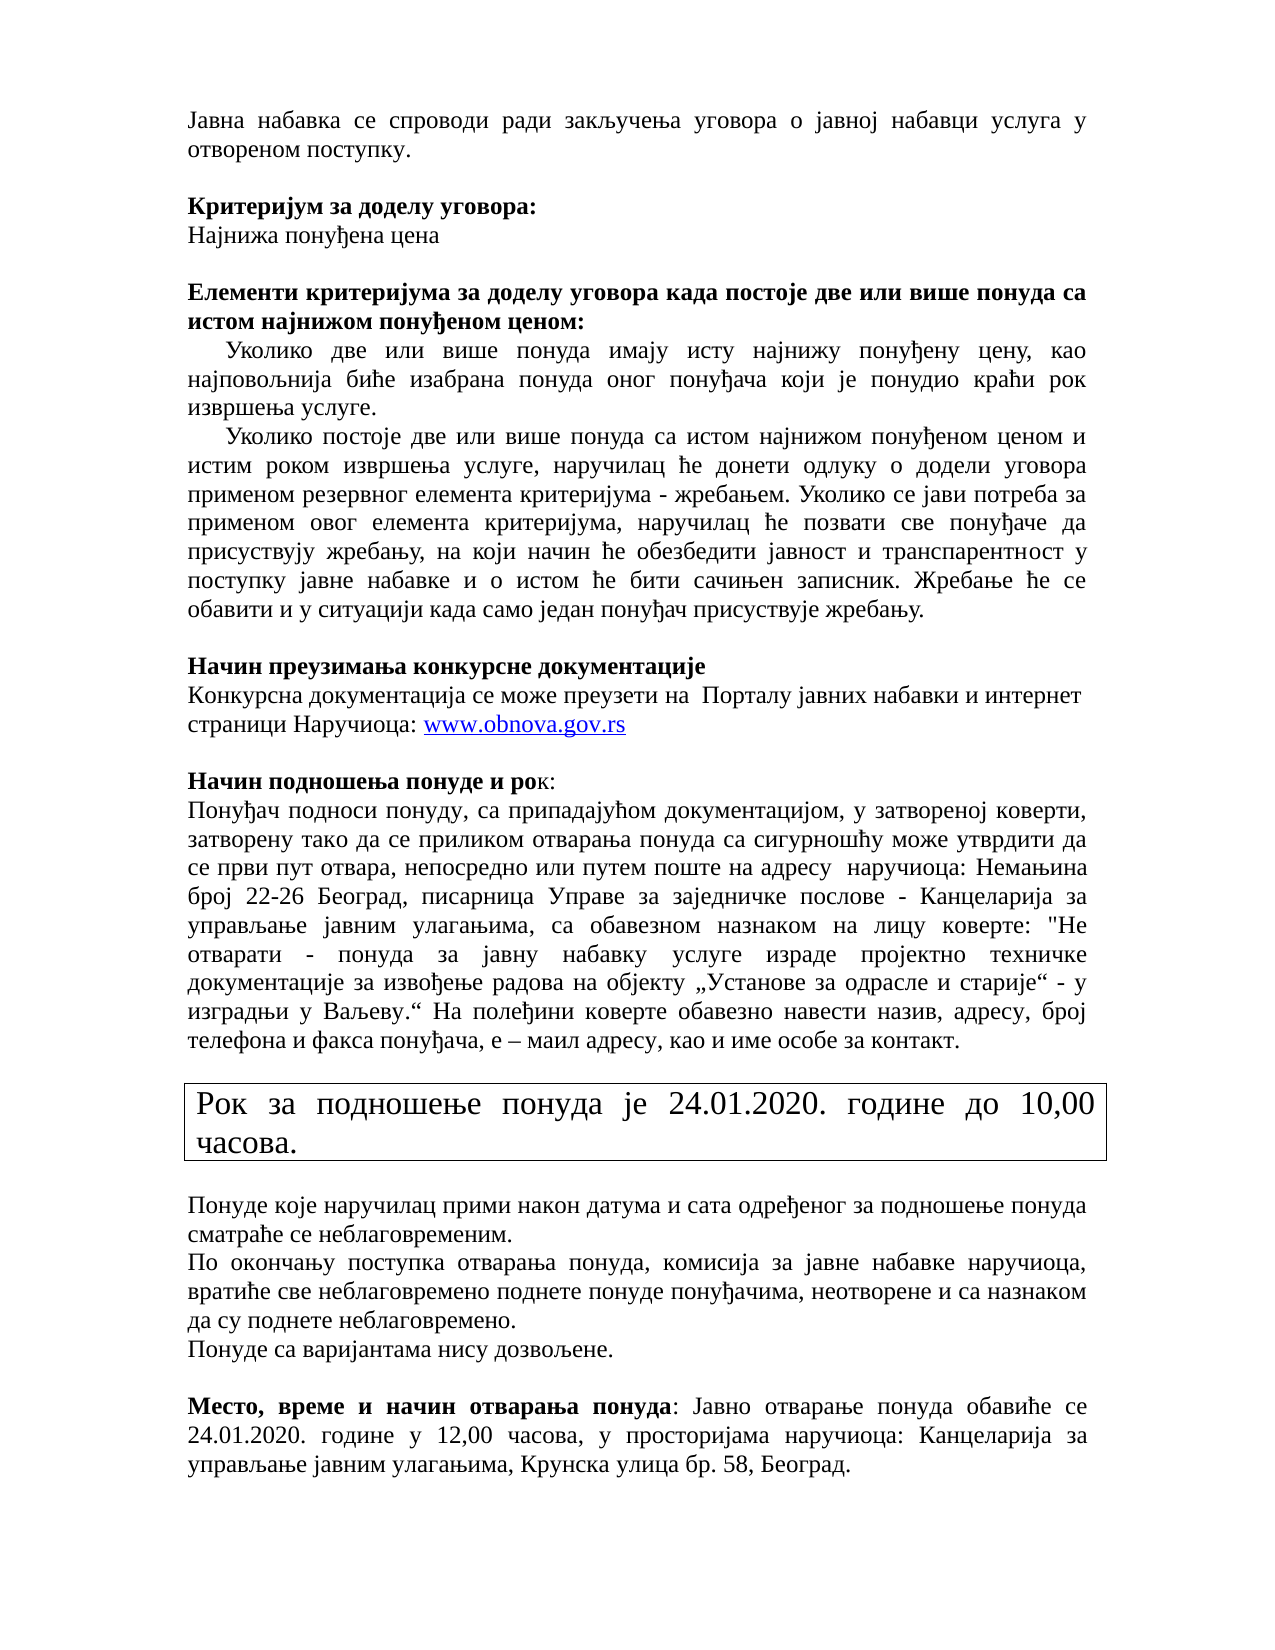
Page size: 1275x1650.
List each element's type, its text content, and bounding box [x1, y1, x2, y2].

text Елементи критеријума за доделу уговора када постоје две или више понуда са истом најнижом понуђеном ценом: [187, 277, 1087, 335]
text Понуде које наручилац прими након датума и сата одређеног за подношење понуда сматраће се неблаговременим. [187, 1190, 1087, 1247]
text Понуђач подноси понуду, са припадајућом документацијом, у затвореној коверти, затворену тако да се приликом отварања понуда са сигурношћу може утврдити да се први пут отвара, непосредно или путем поште на адресу наручиоца: Немањина број 22-26 Београд, писарница Управе за заједничке послове - Канцеларија за управљање јавним улагањима, са обавезном назнаком на лицу коверте: "Не отварати - понуда за јавну набавку услуге израде пројектно техничке документације за извођење радова на објекту „Установе за одрасле и старије“ - у изградњи у Ваљеву.“ На полеђини коверте обавезно навести назив, адресу, број телефона и факса понуђача, е – маил адресу, као и име особе за контакт. [187, 795, 1087, 1054]
text Начин преузимања конкурсне документације [187, 651, 1087, 680]
table_header Рок за подношење понуда је 24.01.2020. године до 10,00 часова. [185, 1084, 1106, 1160]
text Уколико постоје две или више понуда са истом најнижом понуђеном ценом и истим роком извршења услуге, наручилац ће донети одлуку о додели уговора применом резервног елемента критеријума - жребањем. Уколико се јави потреба за применом овог елемента критеријума, наручилац ће позвати све понуђаче да присуствују жребању, на који начин ће обезбедити јавност и транспарентност у поступку јавне набавке и о истом ће бити сачињен записник. Жребање ће се обавити и у ситуацији када само један понуђач присуствује жребању. [187, 421, 1087, 622]
text По окончању поступка отварања понуда, комисија за јавне набавке наручиоца, вратиће све неблаговремено поднете понуде понуђачима, неотворене и са назнаком да су поднете неблаговремено. [187, 1247, 1087, 1334]
text Начин подношења понуде и рок: [187, 766, 1087, 795]
text Критеријум за доделу уговора: [187, 191, 1087, 220]
text Уколико две или више понуда имају исту најнижу понуђену цену, као најповољнија биће изабрана понуда оног понуђача који је понудио краћи рок извршења услуге. [187, 335, 1087, 421]
text Најнижа понуђена цена [187, 220, 1087, 249]
text Место, време и начин отварања понуда: Јавно отварање понуда обавиће се 24.01.2020. године у 12,00 часова, у просторијама наручиоца: Канцеларија за управљање јавним улагањима, Крунска улица бр. 58, Београд. [187, 1391, 1087, 1477]
text Конкурсна документација се може преузети на Порталу јавних набавки и интернет страници Наручиоца: www.obnova.gov.rs [187, 680, 1087, 737]
text Понуде са варијантама нису дозвољене. [187, 1334, 1087, 1362]
text Јавна набавка се спроводи ради закључења уговора о јавној набавци услуга у отвореном поступку. [187, 105, 1087, 162]
